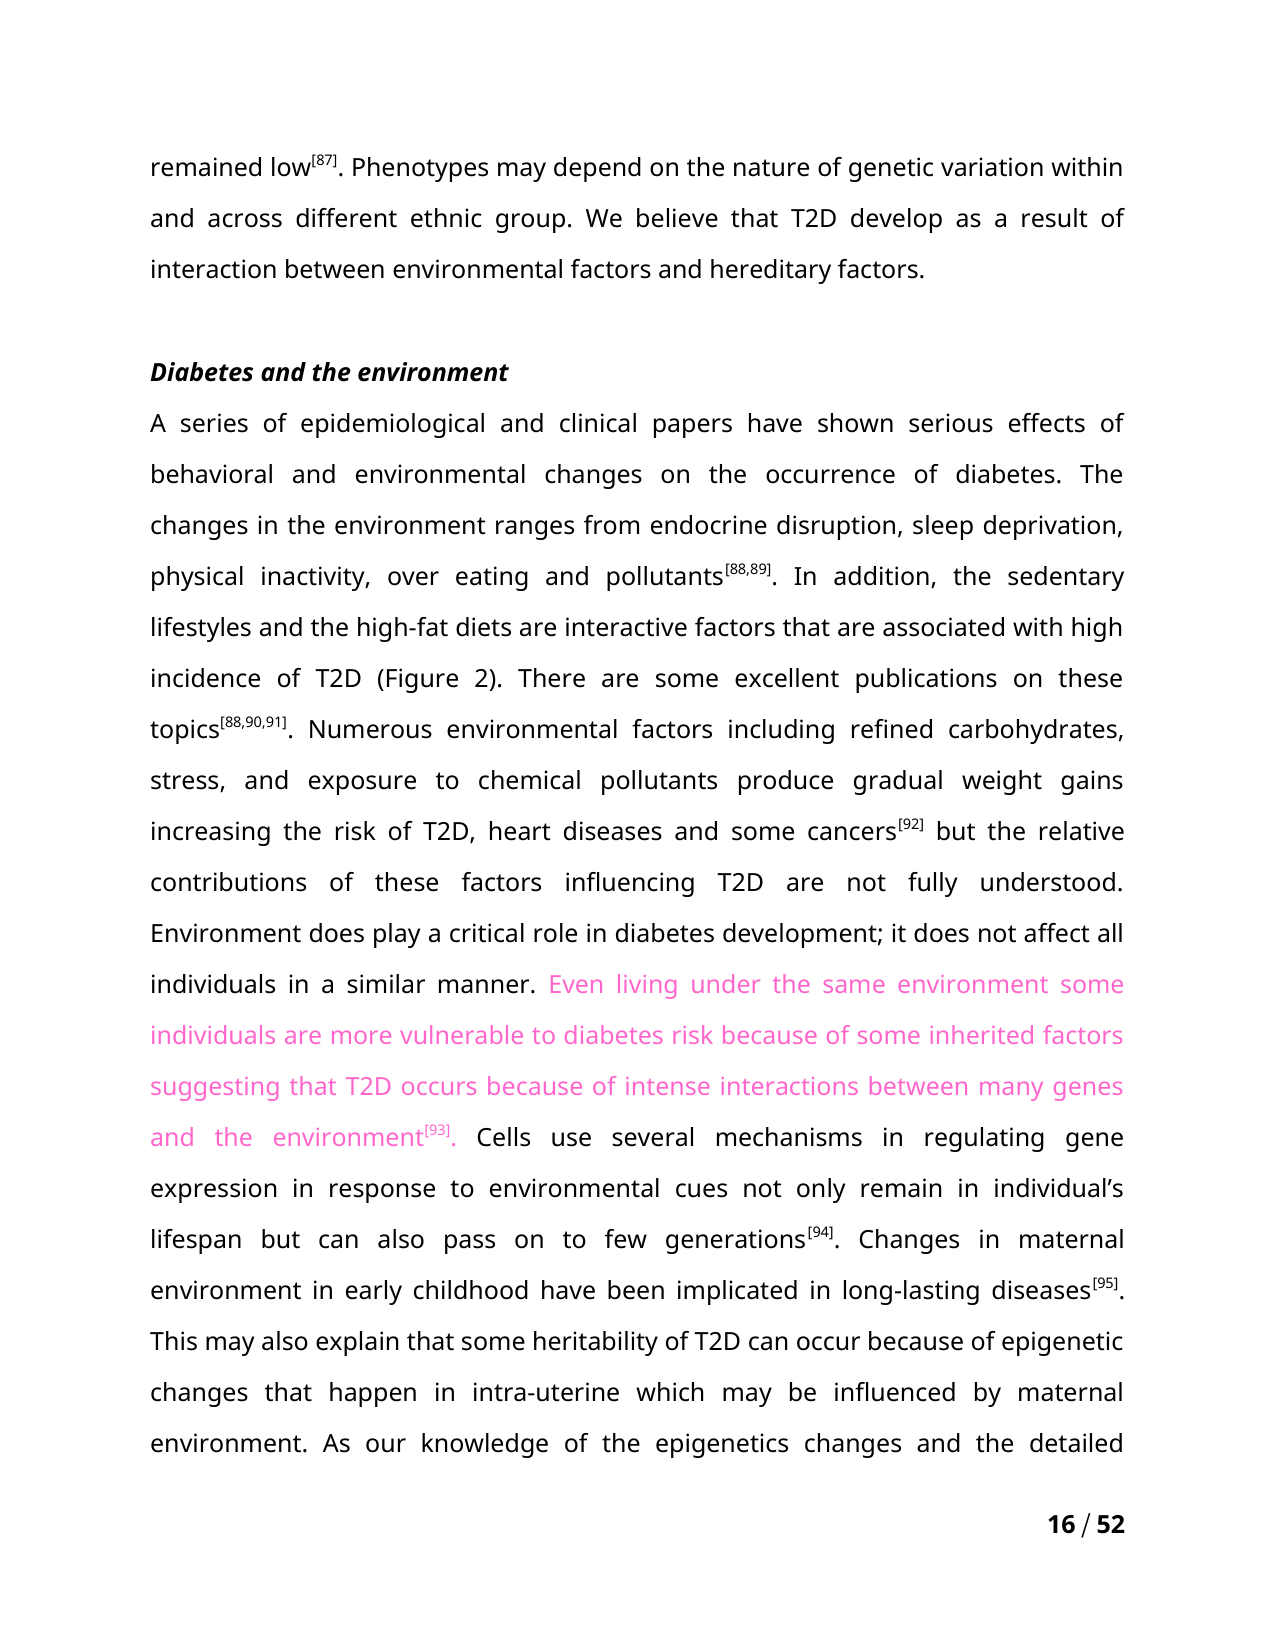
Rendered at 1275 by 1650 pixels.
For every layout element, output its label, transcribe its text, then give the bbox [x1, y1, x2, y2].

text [150, 405, 1125, 1460]
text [150, 150, 1125, 286]
text Diabetes and the environment [150, 354, 1125, 388]
